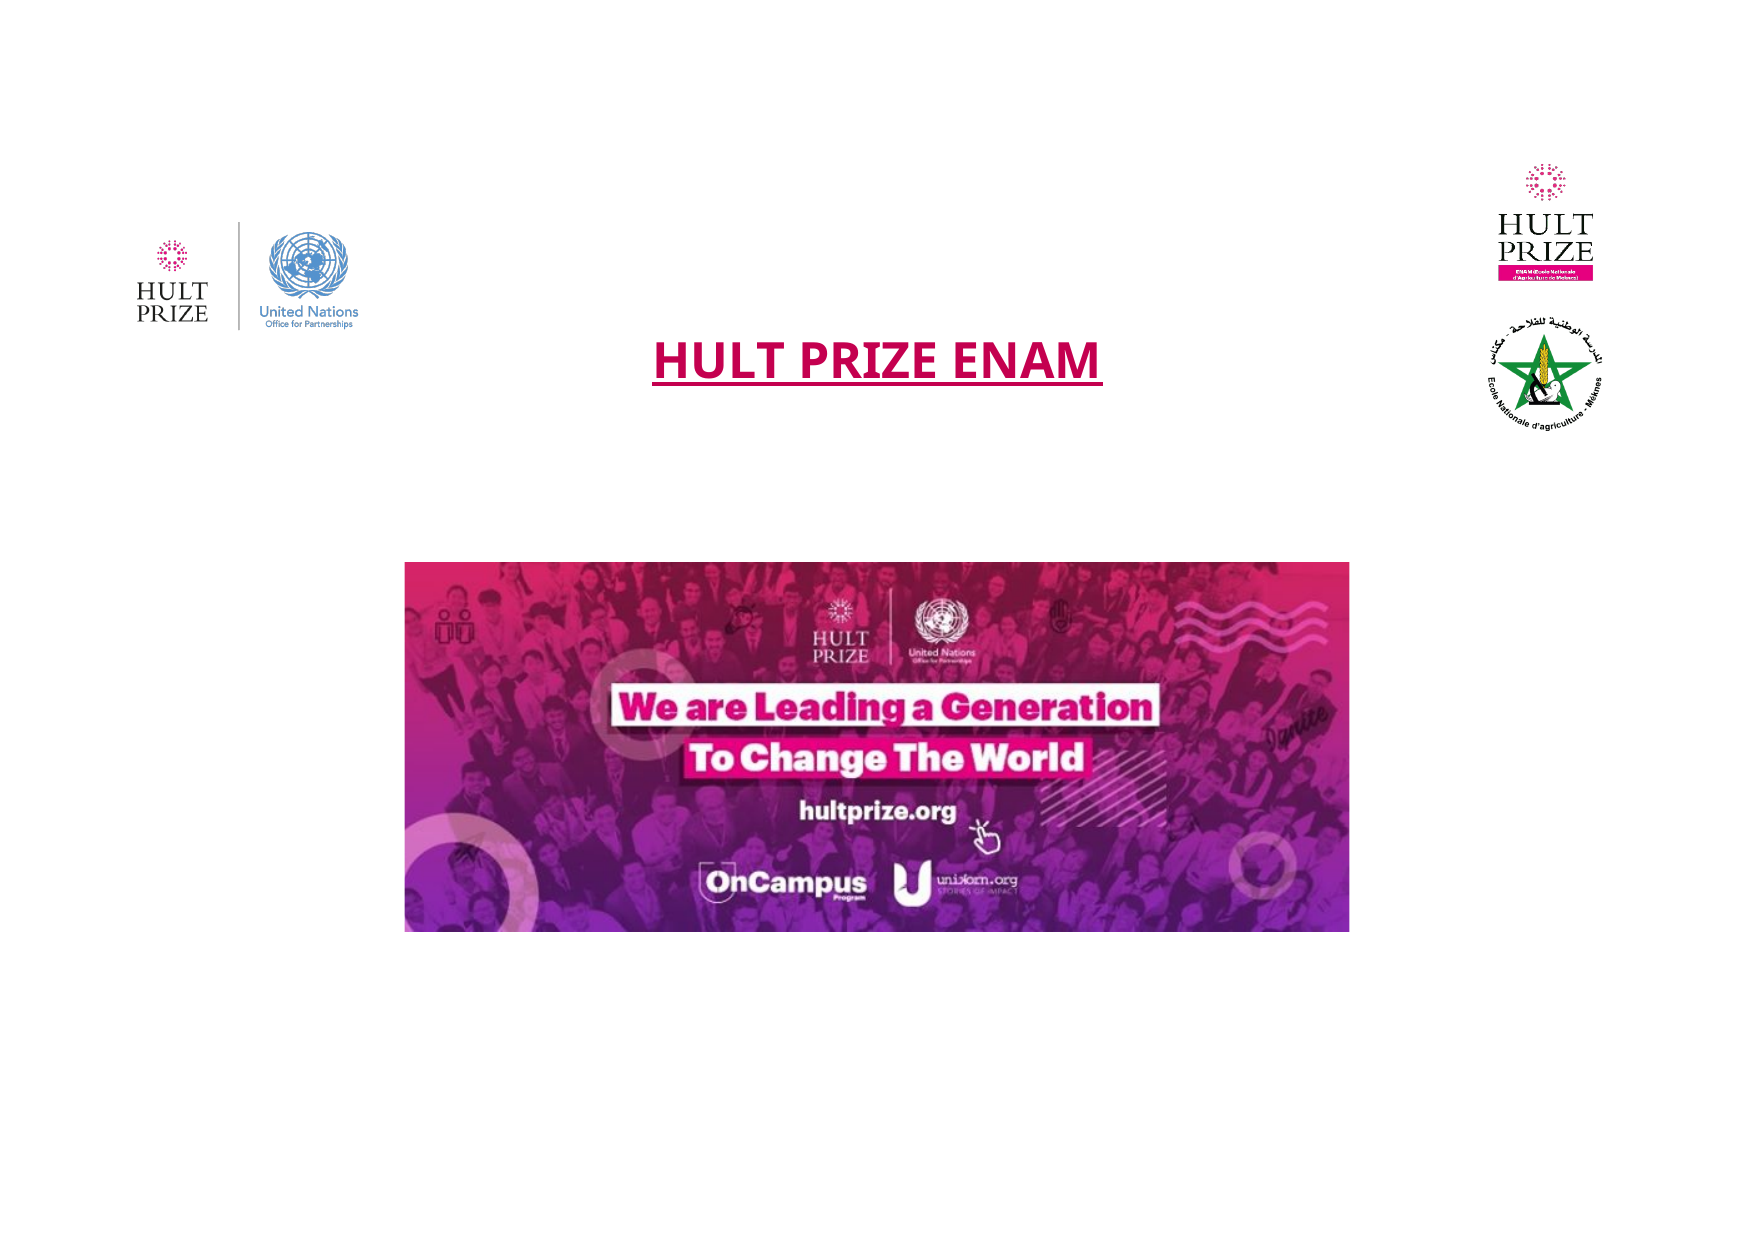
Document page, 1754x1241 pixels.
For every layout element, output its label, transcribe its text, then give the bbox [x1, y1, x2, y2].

picture [95, 196, 376, 357]
text HULT PRIZE ENAM [377, 325, 1472, 393]
picture [404, 562, 1350, 932]
picture [1488, 317, 1603, 431]
picture [1484, 147, 1607, 295]
